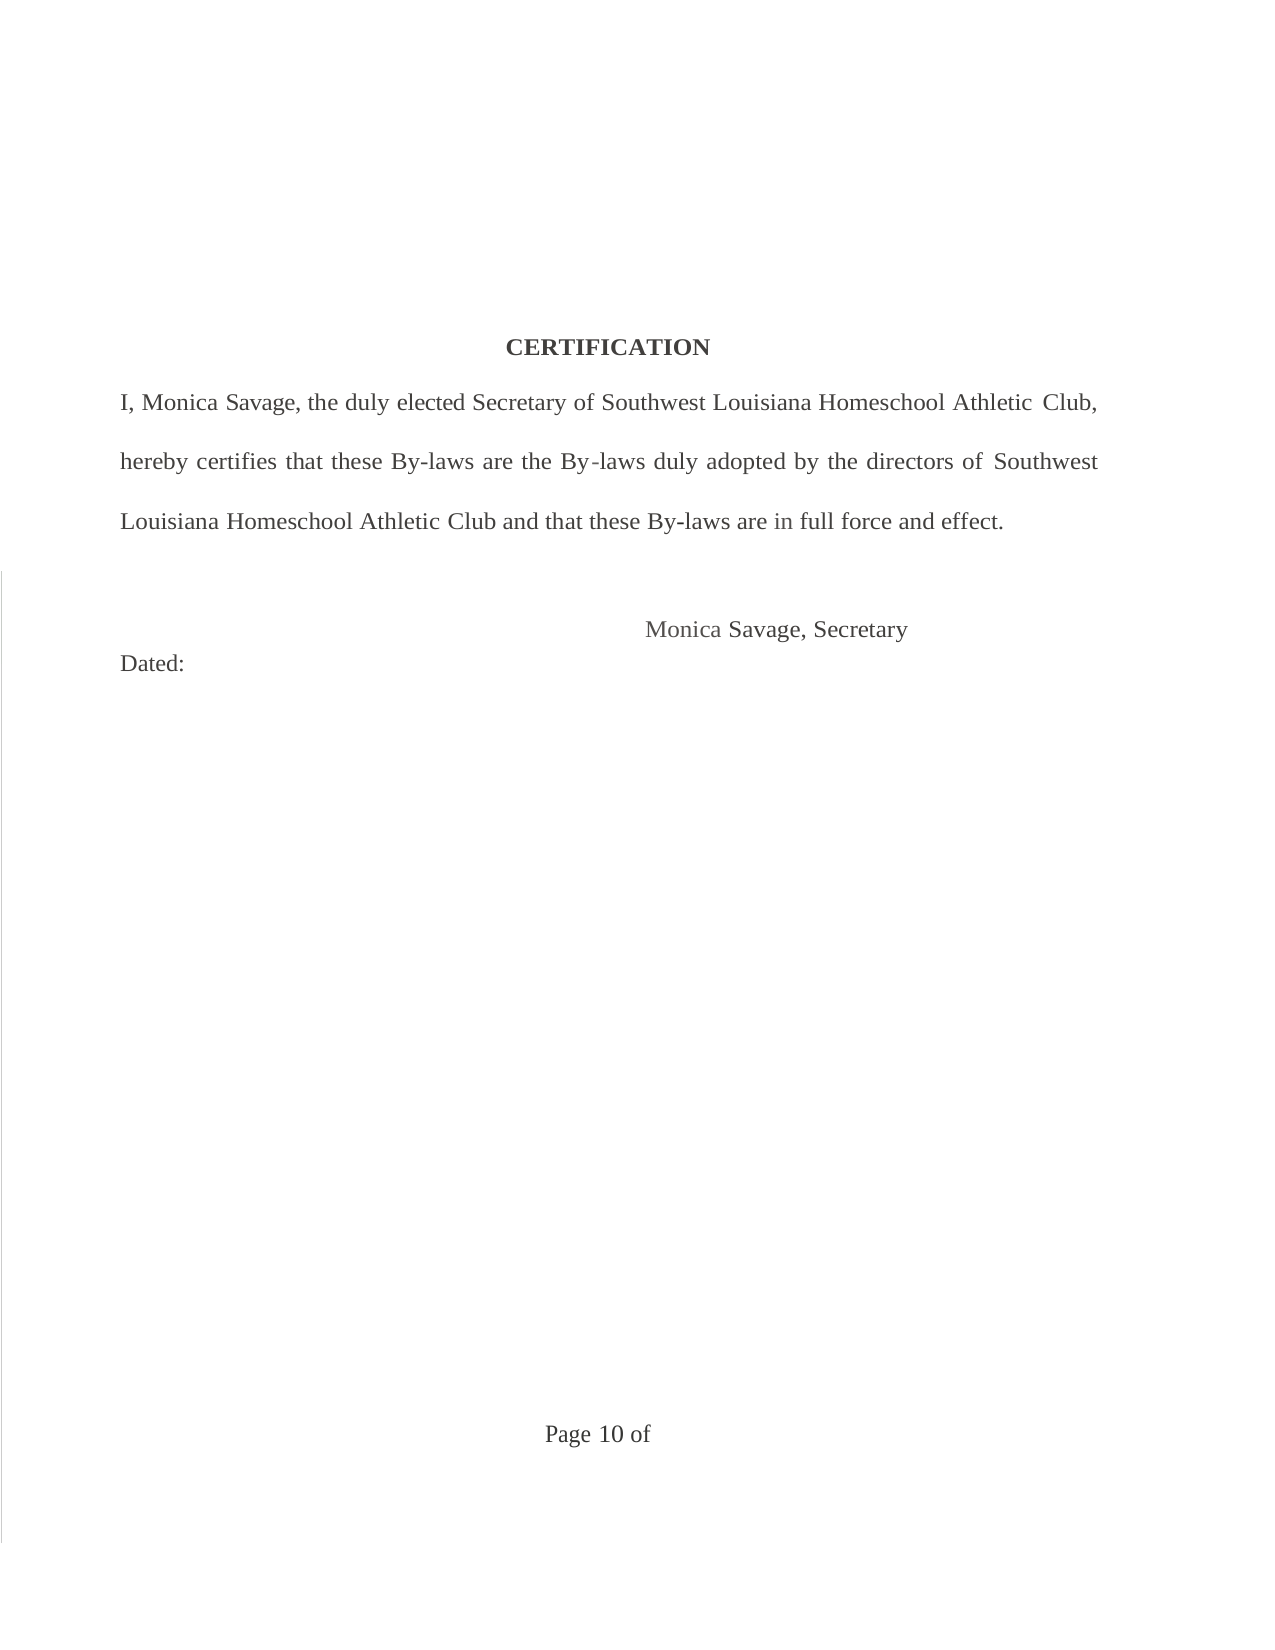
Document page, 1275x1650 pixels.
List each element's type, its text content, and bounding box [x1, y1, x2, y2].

text Monica Savage, Secretary [645, 621, 1275, 642]
text I, Monica Savage, the duly elected Secretary of Southwest Louisiana Homeschool Athletic Club, hereby certifies that these By-laws are the By-laws duly adopted by the directors of Southwest Louisiana Homeschool Athletic Club and that these By-laws are in full force and effect. [120, 388, 1098, 534]
text CERTIFICATION [503, 333, 713, 361]
